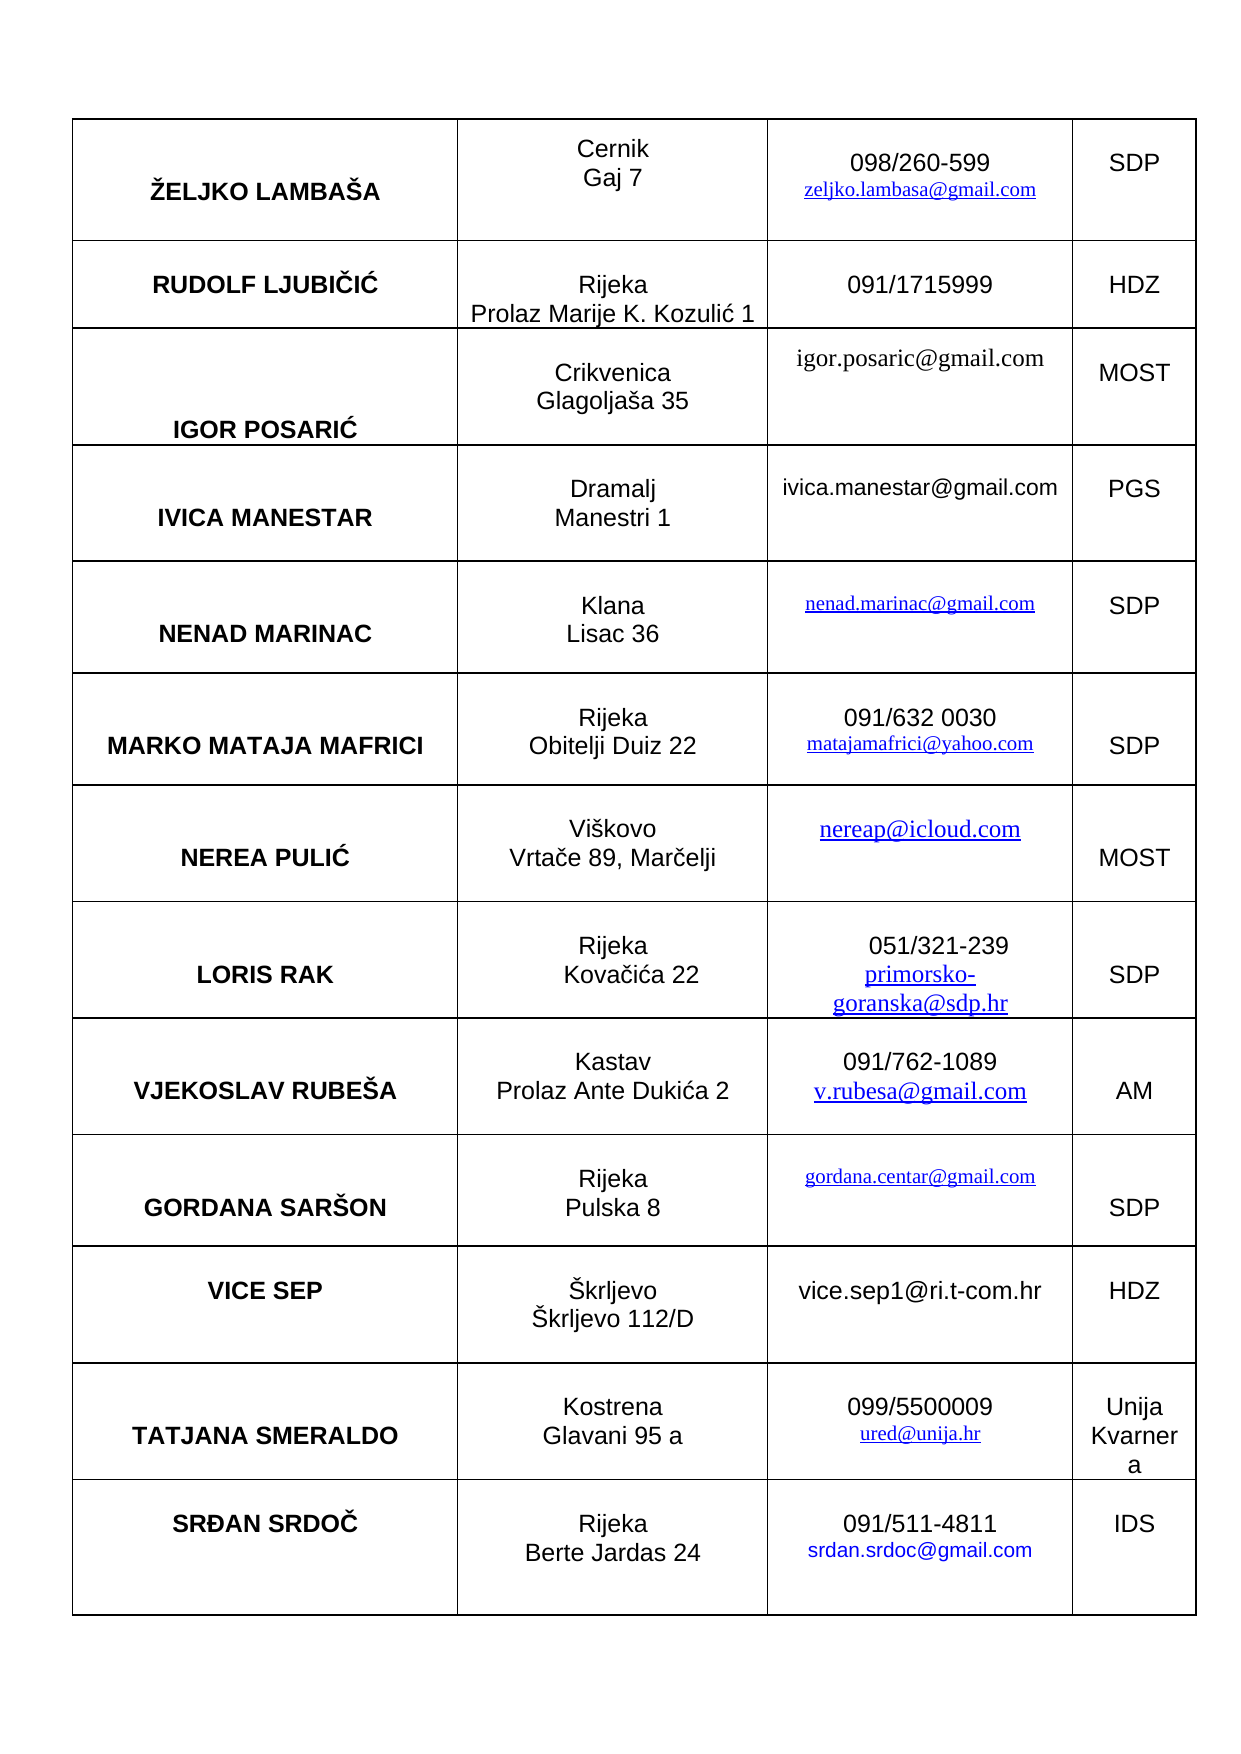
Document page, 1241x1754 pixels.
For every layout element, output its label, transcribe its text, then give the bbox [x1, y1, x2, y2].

table_cell ivica.manestar@gmail.com [768, 446, 1072, 560]
table_cell 091/1715999 [768, 241, 1072, 327]
table_cell LORIS RAK [73, 902, 457, 1017]
table_cell igor.posaric@gmail.com [768, 329, 1072, 444]
table_cell Viškovo Vrtače 89, Marčelji [458, 786, 767, 901]
table_cell Unija Kvarnera [1073, 1364, 1195, 1478]
table_cell 091/511-4811 srdan.srdoc@gmail.com [768, 1480, 1072, 1614]
table_cell MOST [1073, 329, 1195, 444]
table_cell 099/5500009 ured@unija.hr [768, 1364, 1072, 1478]
table_cell IDS [1073, 1480, 1195, 1614]
table_cell NEREA PULIĆ [73, 786, 457, 901]
table_cell VJEKOSLAV RUBEŠA [73, 1019, 457, 1134]
table_cell 051/321-239 primorsko-goranska@sdp.hr [768, 902, 1072, 1017]
table_cell Kastav Prolaz Ante Dukića 2 [458, 1019, 767, 1134]
table_cell MOST [1073, 786, 1195, 901]
table_cell Kostrena Glavani 95 a [458, 1364, 767, 1478]
table_cell Crikvenica Glagoljaša 35 [458, 329, 767, 444]
table_cell nereap@icloud.com [768, 786, 1072, 901]
table_cell RUDOLF LJUBIČIĆ [73, 241, 457, 327]
table_cell nenad.marinac@gmail.com [768, 562, 1072, 672]
table_cell AM [1073, 1019, 1195, 1134]
table_cell 091/762-1089 v.rubesa@gmail.com [768, 1019, 1072, 1134]
table_cell Rijeka Prolaz Marije K. Kozulić 1 [458, 241, 767, 327]
table_cell Rijeka Kovačića 22 [458, 902, 767, 1017]
table_cell SDP [1073, 1135, 1195, 1245]
table_cell HDZ [1073, 1247, 1195, 1362]
table_cell 098/260-599 zeljko.lambasa@gmail.com [768, 120, 1072, 239]
table_cell gordana.centar@gmail.com [768, 1135, 1072, 1245]
table_cell IVICA MANESTAR [73, 446, 457, 560]
table_cell PGS [1073, 446, 1195, 560]
table_cell HDZ [1073, 241, 1195, 327]
table_cell SDP [1073, 674, 1195, 784]
table_cell VICE SEP [73, 1247, 457, 1362]
table_cell SRĐAN SRDOČ [73, 1480, 457, 1614]
table_cell ŽELJKO LAMBAŠA [73, 120, 457, 239]
table_cell Klana Lisac 36 [458, 562, 767, 672]
table_cell IGOR POSARIĆ [73, 329, 457, 444]
table_cell NENAD MARINAC [73, 562, 457, 672]
table_cell MARKO MATAJA MAFRICI [73, 674, 457, 784]
table_cell SDP [1073, 120, 1195, 239]
table_cell vice.sep1@ri.t-com.hr [768, 1247, 1072, 1362]
table_cell 091/632 0030 matajamafrici@yahoo.com [768, 674, 1072, 784]
table_cell GORDANA SARŠON [73, 1135, 457, 1245]
table_cell Dramalj Manestri 1 [458, 446, 767, 560]
table_cell Cernik Gaj 7 [458, 120, 767, 239]
table_cell Rijeka Pulska 8 [458, 1135, 767, 1245]
table_cell SDP [1073, 562, 1195, 672]
table_cell SDP [1073, 902, 1195, 1017]
table_cell Škrljevo Škrljevo 112/D [458, 1247, 767, 1362]
table_cell Rijeka Berte Jardas 24 [458, 1480, 767, 1614]
table_cell TATJANA SMERALDO [73, 1364, 457, 1478]
table_cell Rijeka Obitelji Duiz 22 [458, 674, 767, 784]
